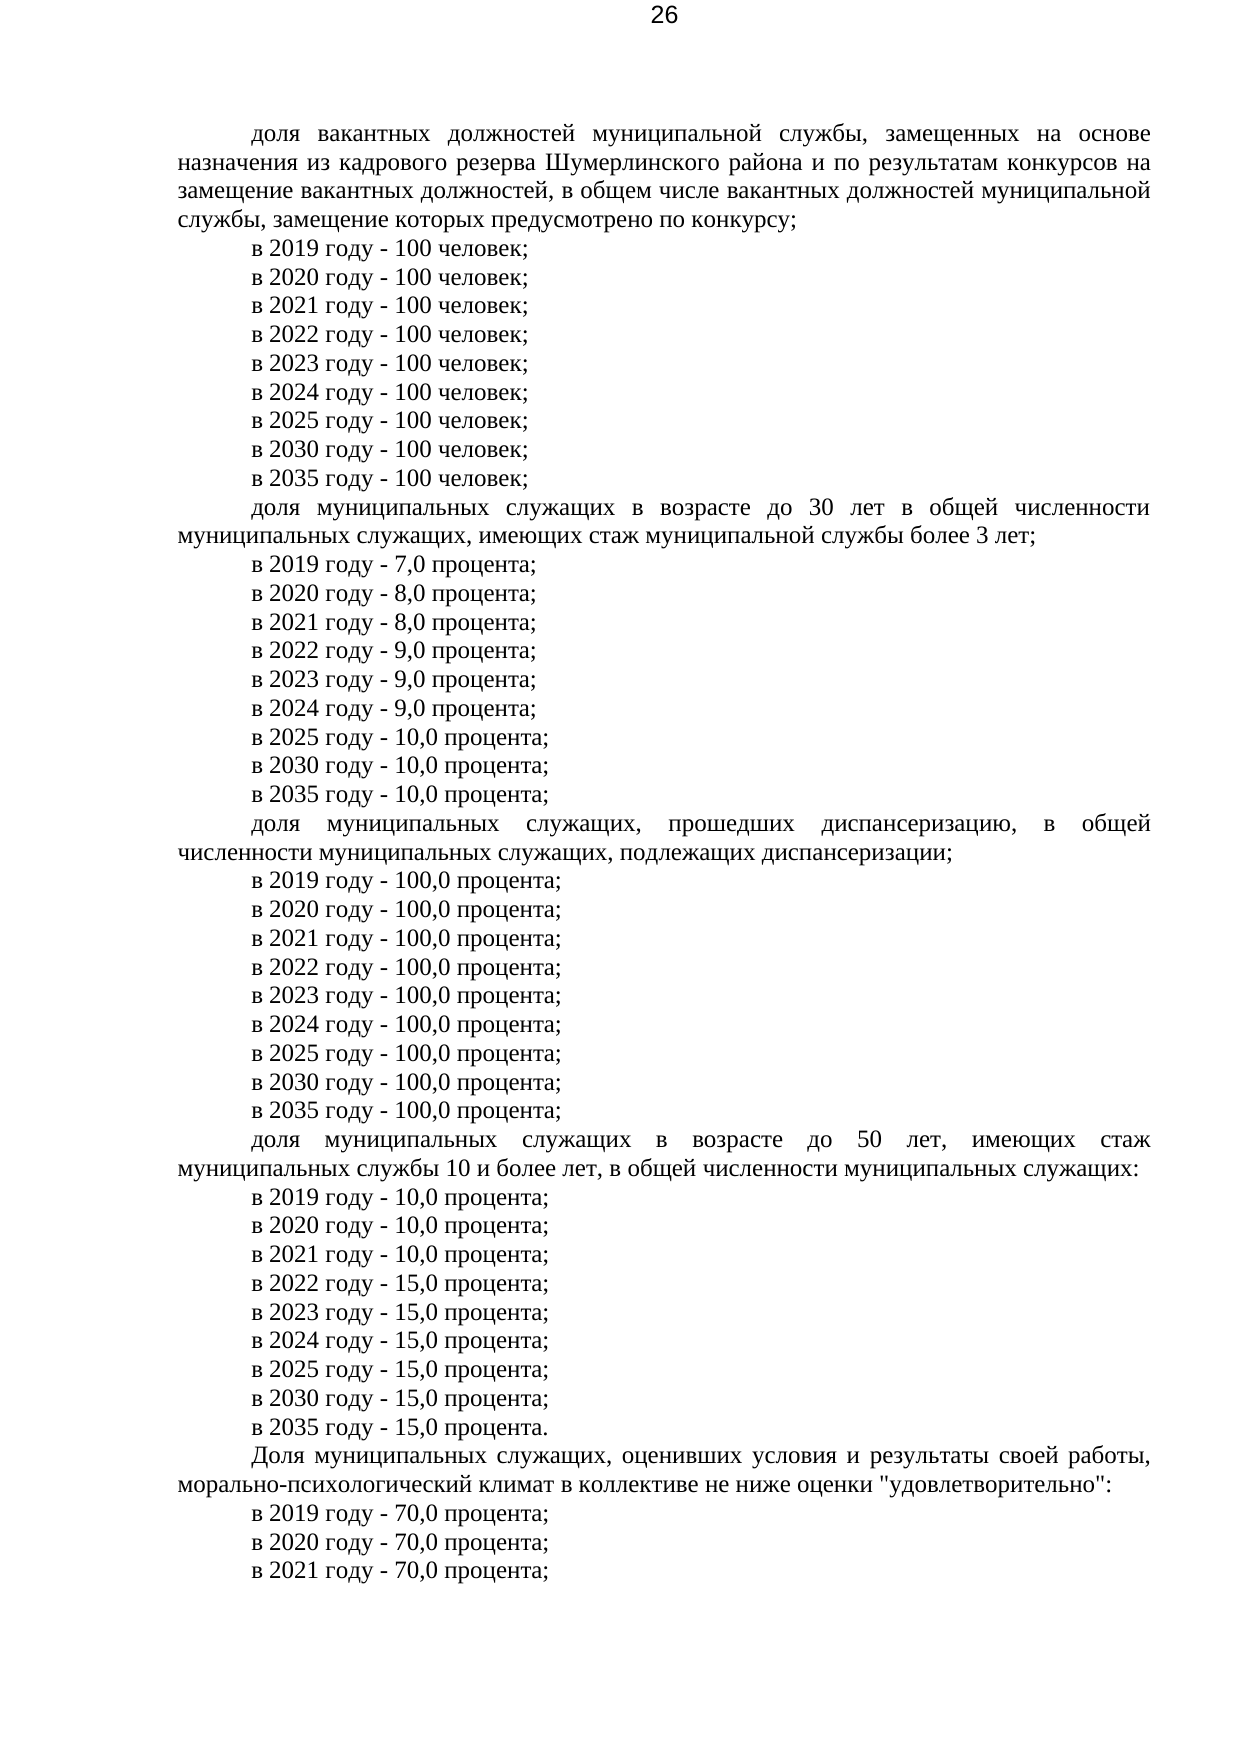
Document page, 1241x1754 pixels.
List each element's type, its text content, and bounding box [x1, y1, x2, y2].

text в 2022 году - 100,0 процента; [177, 952, 1152, 981]
text доля вакантных должностей муниципальной службы, замещенных на основе назначения из кадрового резерва Шумерлинского района и по результатам конкурсов на замещение вакантных должностей, в общем числе вакантных должностей муниципальной службы, замещение которых предусмотрено по конкурсу; [177, 118, 1152, 233]
text в 2035 году - 10,0 процента; [177, 779, 1152, 808]
text в 2035 году - 100 человек; [177, 463, 1152, 492]
text доля муниципальных служащих в возрасте до 50 лет, имеющих стаж муниципальных службы 10 и более лет, в общей численности муниципальных служащих: [177, 1124, 1152, 1182]
text в 2021 году - 8,0 процента; [177, 607, 1152, 636]
text в 2020 году - 10,0 процента; [177, 1211, 1152, 1239]
text в 2019 году - 10,0 процента; [177, 1182, 1152, 1211]
text в 2021 году - 100 человек; [177, 291, 1152, 319]
text в 2022 году - 15,0 процента; [177, 1268, 1152, 1297]
text в 2023 году - 9,0 процента; [177, 664, 1152, 693]
text в 2021 году - 70,0 процента; [177, 1556, 1152, 1584]
text в 2023 году - 15,0 процента; [177, 1297, 1152, 1326]
text в 2021 году - 10,0 процента; [177, 1239, 1152, 1268]
text в 2020 году - 70,0 процента; [177, 1527, 1152, 1556]
text в 2019 году - 7,0 процента; [177, 549, 1152, 578]
text в 2022 году - 9,0 процента; [177, 636, 1152, 664]
text в 2021 году - 100,0 процента; [177, 923, 1152, 952]
text в 2035 году - 100,0 процента; [177, 1096, 1152, 1124]
text в 2030 году - 100 человек; [177, 434, 1152, 463]
text в 2024 году - 100,0 процента; [177, 1009, 1152, 1038]
text в 2020 году - 100,0 процента; [177, 894, 1152, 923]
text в 2022 году - 100 человек; [177, 319, 1152, 348]
text в 2023 году - 100 человек; [177, 348, 1152, 377]
text в 2030 году - 15,0 процента; [177, 1383, 1152, 1412]
text в 2020 году - 100 человек; [177, 262, 1152, 291]
text в 2025 году - 10,0 процента; [177, 722, 1152, 751]
text в 2024 году - 100 человек; [177, 377, 1152, 406]
text доля муниципальных служащих в возрасте до 30 лет в общей численности муниципальных служащих, имеющих стаж муниципальной службы более 3 лет; [177, 492, 1152, 549]
text в 2019 году - 100 человек; [177, 233, 1152, 262]
text в 2024 году - 9,0 процента; [177, 693, 1152, 722]
text доля муниципальных служащих, прошедших диспансеризацию, в общей численности муниципальных служащих, подлежащих диспансеризации; [177, 808, 1152, 866]
text в 2019 году - 70,0 процента; [177, 1498, 1152, 1527]
text в 2025 году - 100 человек; [177, 406, 1152, 434]
text в 2025 году - 100,0 процента; [177, 1038, 1152, 1067]
text в 2030 году - 100,0 процента; [177, 1067, 1152, 1096]
text в 2019 году - 100,0 процента; [177, 866, 1152, 894]
text в 2035 году - 15,0 процента. [177, 1412, 1152, 1441]
text в 2023 году - 100,0 процента; [177, 981, 1152, 1009]
text в 2024 году - 15,0 процента; [177, 1326, 1152, 1354]
text в 2020 году - 8,0 процента; [177, 578, 1152, 607]
text Доля муниципальных служащих, оценивших условия и результаты своей работы, морально-психологический климат в коллективе не ниже оценки "удовлетворительно": [177, 1441, 1152, 1498]
text в 2025 году - 15,0 процента; [177, 1354, 1152, 1383]
text в 2030 году - 10,0 процента; [177, 751, 1152, 779]
